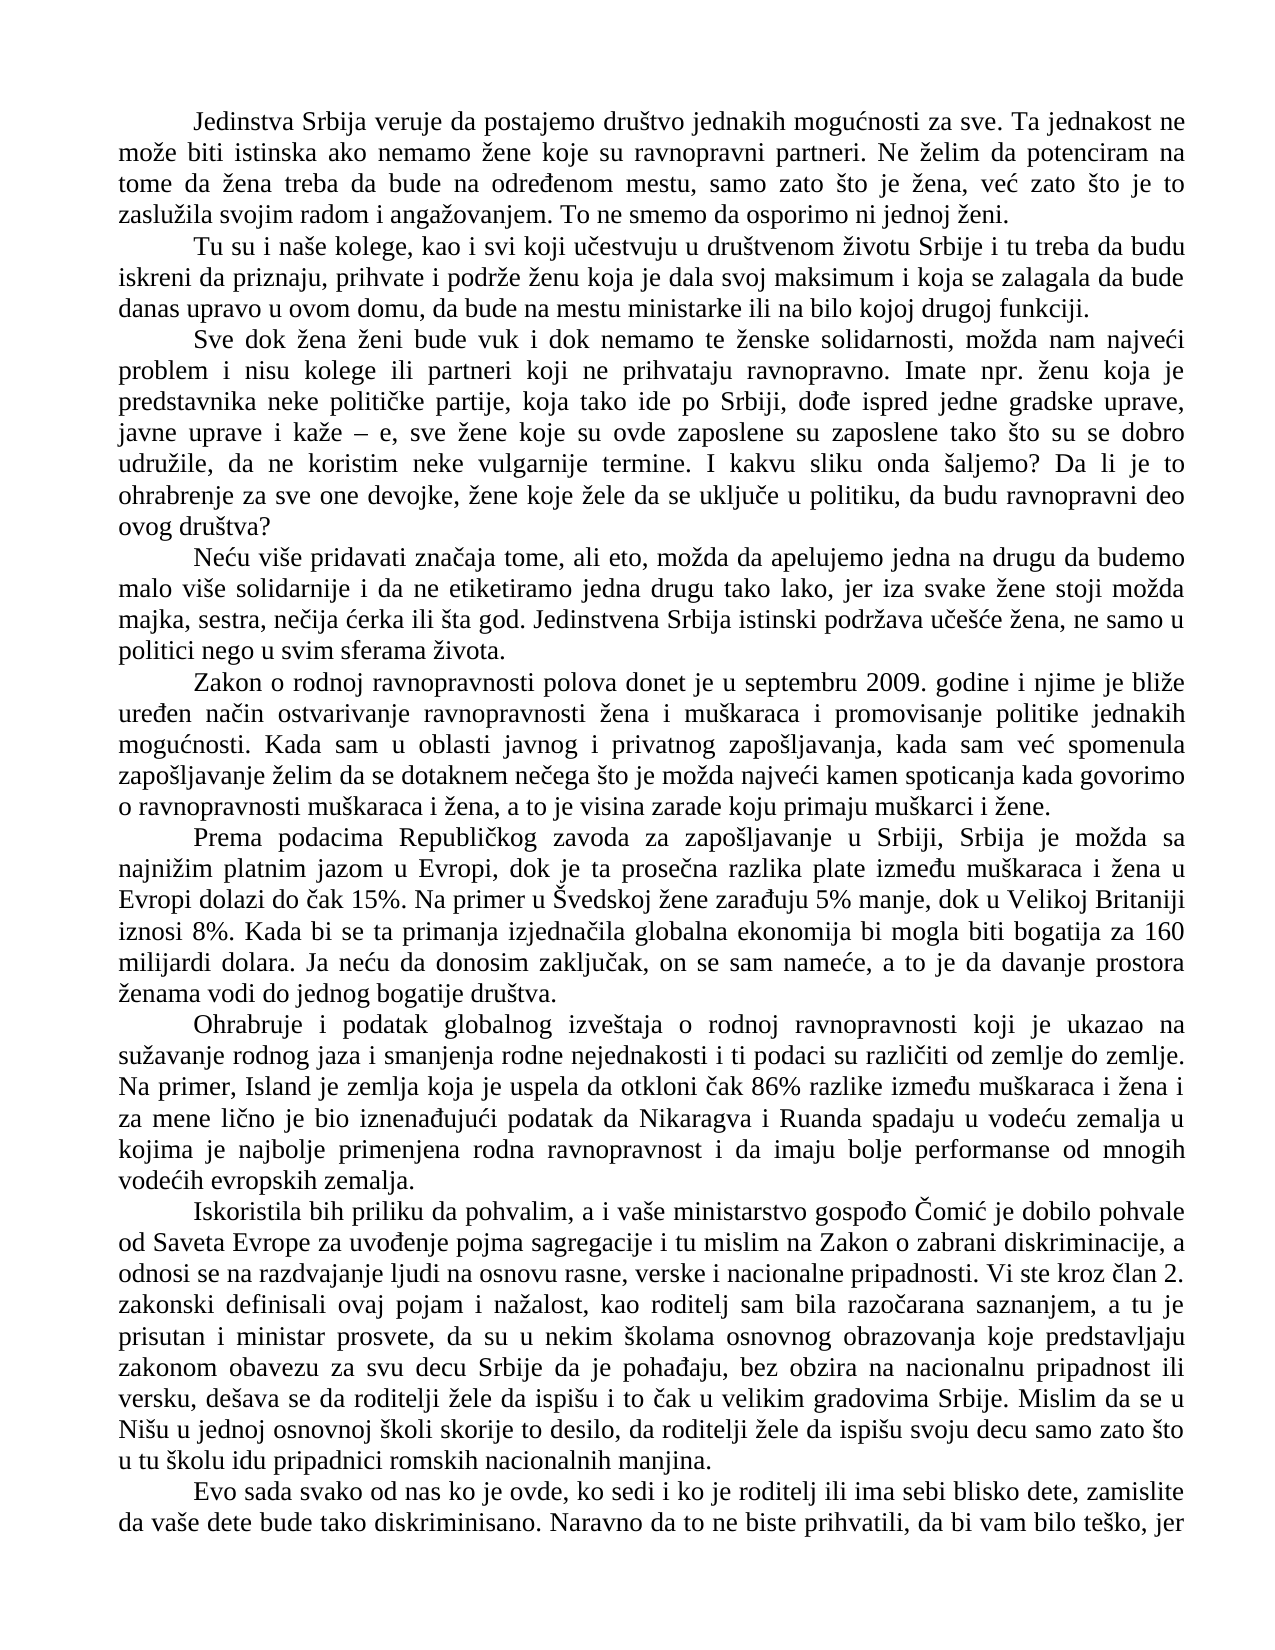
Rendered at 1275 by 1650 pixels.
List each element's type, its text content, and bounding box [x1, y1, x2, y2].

text Neću više pridavati značaja tome, ali eto, možda da apelujemo jedna na drugu da budemo malo više solidarnije i da ne etiketiramo jedna drugu tako lako, jer iza svake žene stoji možda majka, sestra, nečija ćerka ili šta god. Jedinstvena Srbija istinski podržava učešće žena, ne samo u politici nego u svim sferama života. [118, 541, 1186, 666]
text Iskoristila bih priliku da pohvalim, a i vaše ministarstvo gospođo Čomić je dobilo pohvale od Saveta Evrope za uvođenje pojma sagregacije i tu mislim na Zakon o zabrani diskriminacije, a odnosi se na razdvajanje ljudi na osnovu rasne, verske i nacionalne pripadnosti. Vi ste kroz član 2. zakonski definisali ovaj pojam i nažalost, kao roditelj sam bila razočarana saznanjem, a tu je prisutan i ministar prosvete, da su u nekim školama osnovnog obrazovanja koje predstavljaju zakonom obavezu za svu decu Srbije da je pohađaju, bez obzira na nacionalnu pripadnost ili versku, dešava se da roditelji žele da ispišu i to čak u velikim gradovima Srbije. Mislim da se u Nišu u jednoj osnovnoj školi skorije to desilo, da roditelji žele da ispišu svoju decu samo zato što u tu školu idu pripadnici romskih nacionalnih manjina. [118, 1195, 1186, 1475]
text Zakon o rodnoj ravnopravnosti polova donet je u septembru 2009. godine i njime je bliže uređen način ostvarivanje ravnopravnosti žena i muškaraca i promovisanje politike jednakih mogućnosti. Kada sam u oblasti javnog i privatnog zapošljavanja, kada sam već spomenula zapošljavanje želim da se dotaknem nečega što je možda najveći kamen spoticanja kada govorimo o ravnopravnosti muškaraca i žena, a to je visina zarade koju primaju muškarci i žene. [118, 666, 1186, 821]
text Prema podacima Republičkog zavoda za zapošljavanje u Srbiji, Srbija je možda sa najnižim platnim jazom u Evropi, dok je ta prosečna razlika plate između muškaraca i žena u Evropi dolazi do čak 15%. Na primer u Švedskoj žene zarađuju 5% manje, dok u Velikoj Britaniji iznosi 8%. Kada bi se ta primanja izjednačila globalna ekonomija bi mogla biti bogatija za 160 milijardi dolara. Ja neću da donosim zaključak, on se sam nameće, a to je da davanje prostora ženama vodi do jednog bogatije društva. [118, 821, 1186, 1008]
text Sve dok žena ženi bude vuk i dok nemamo te ženske solidarnosti, možda nam najveći problem i nisu kolege ili partneri koji ne prihvataju ravnopravno. Imate npr. ženu koja je predstavnika neke političke partije, koja tako ide po Srbiji, dođe ispred jedne gradske uprave, javne uprave i kaže – e, sve žene koje su ovde zaposlene su zaposlene tako što su se dobro udružile, da ne koristim neke vulgarnije termine. I kakvu sliku onda šaljemo? Da li je to ohrabrenje za sve one devojke, žene koje žele da se uključe u politiku, da budu ravnopravni deo ovog društva? [118, 323, 1186, 541]
text Tu su i naše kolege, kao i svi koji učestvuju u društvenom životu Srbije i tu treba da budu iskreni da priznaju, prihvate i podrže ženu koja je dala svoj maksimum i koja se zalagala da bude danas upravo u ovom domu, da bude na mestu ministarke ili na bilo kojoj drugoj funkciji. [118, 229, 1186, 323]
text Jedinstva Srbija veruje da postajemo društvo jednakih mogućnosti za sve. Ta jednakost ne može biti istinska ako nemamo žene koje su ravnopravni partneri. Ne želim da potenciram na tome da žena treba da bude na određenom mestu, samo zato što je žena, već zato što je to zaslužila svojim radom i angažovanjem. To ne smemo da osporimo ni jednoj ženi. [118, 105, 1186, 229]
text Ohrabruje i podatak globalnog izveštaja o rodnoj ravnopravnosti koji je ukazao na sužavanje rodnog jaza i smanjenja rodne nejednakosti i ti podaci su različiti od zemlje do zemlje. Na primer, Island je zemlja koja je uspela da otkloni čak 86% razlike između muškaraca i žena i za mene lično je bio iznenađujući podatak da Nikaragva i Ruanda spadaju u vodeću zemalja u kojima je najbolje primenjena rodna ravnopravnost i da imaju bolje performanse od mnogih vodećih evropskih zemalja. [118, 1008, 1186, 1195]
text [118, 1475, 1186, 1538]
